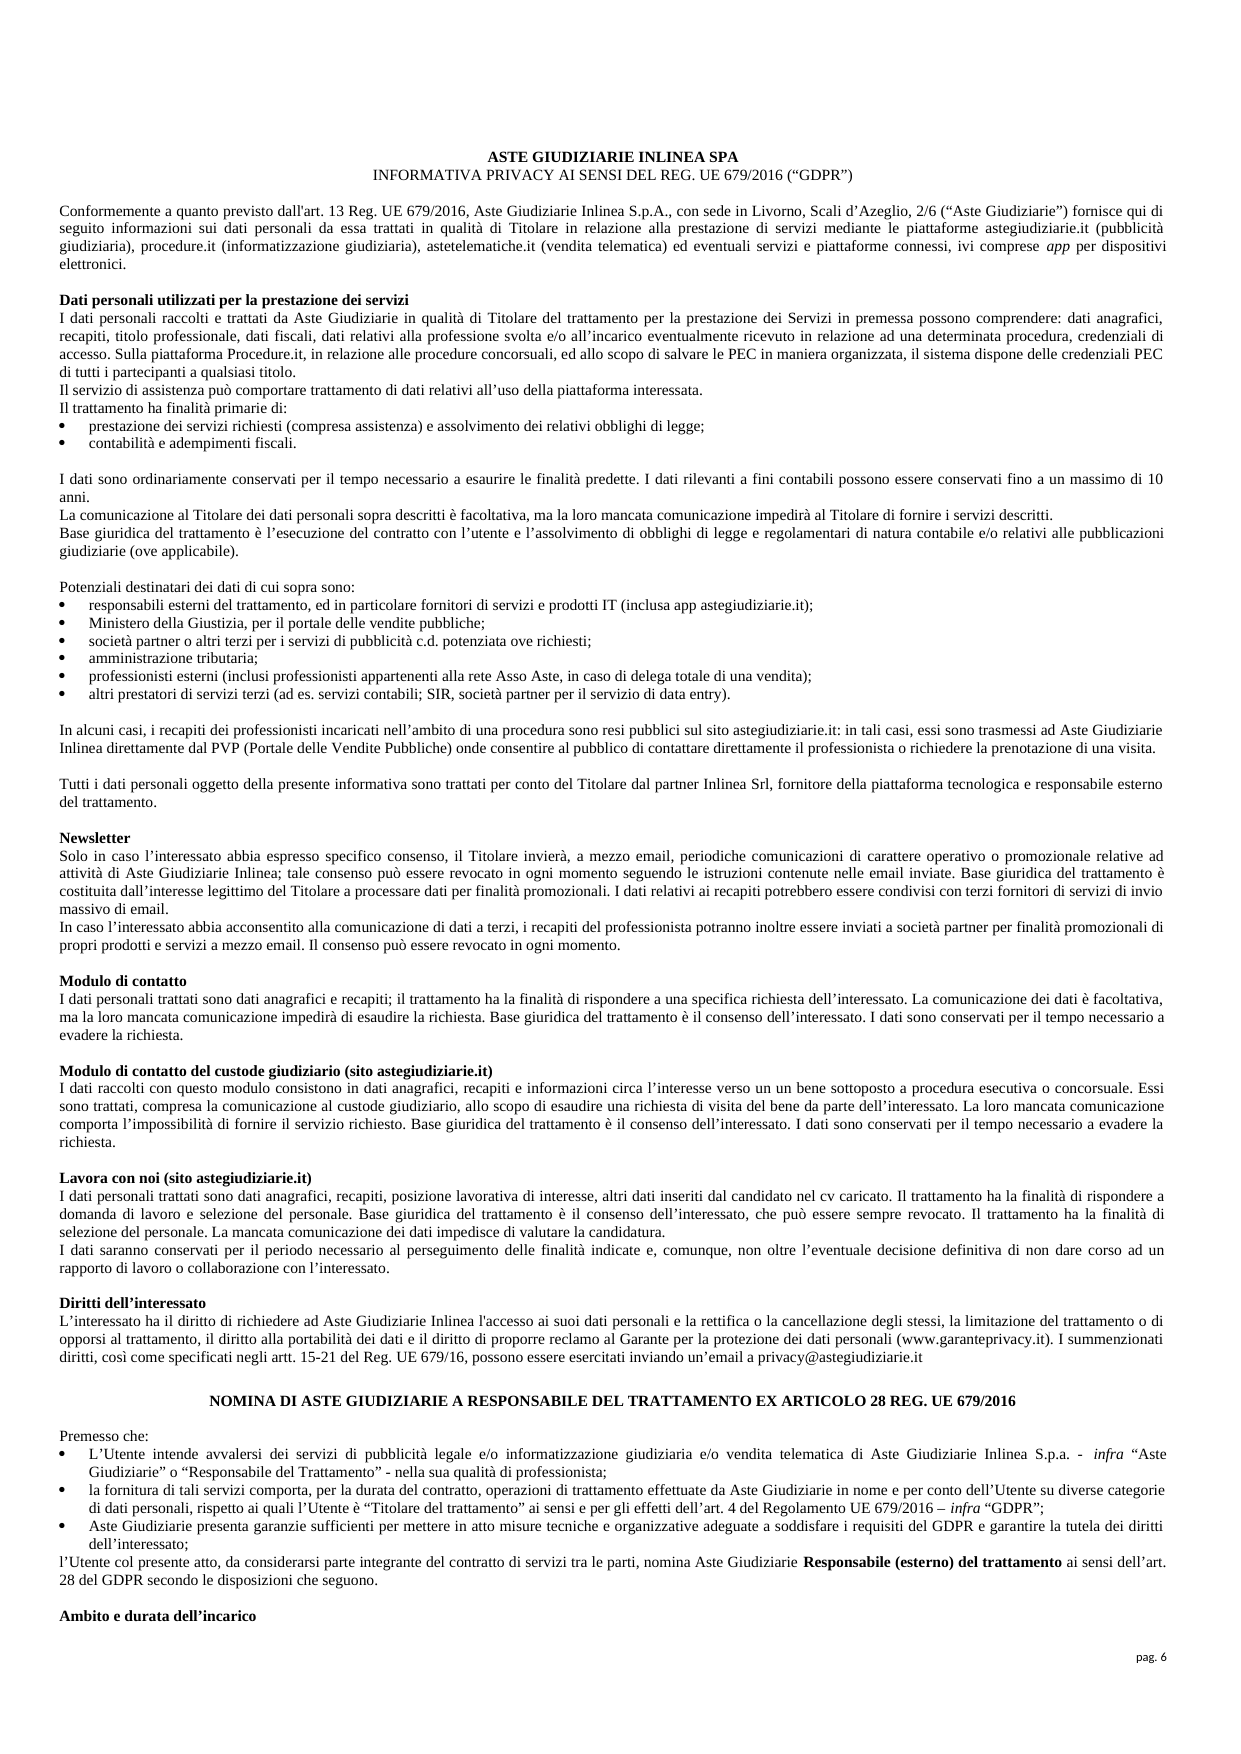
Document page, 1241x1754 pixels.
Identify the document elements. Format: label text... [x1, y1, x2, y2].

text Conformemente a quanto previsto dall'art. 13 Reg. UE 679/2016, Aste Giudiziarie Inlinea S.p.A., con sede in Livorno, Scali d’Azeglio, 2/6 (“Aste Giudiziarie”) fornisce qui di seguito informazioni sui dati personali da essa trattati in qualità di Titolare in relazione alla prestazione di servizi mediante le piattaforme astegiudiziarie.it (pubblicità giudiziaria), procedure.it (informatizzazione giudiziaria), astetelematiche.it (vendita telematica) ed eventuali servizi e piattaforme connessi, ivi comprese app per dispositivi elettronici. [59, 201, 1167, 273]
list responsabili esterni del trattamento, ed in particolare fornitori di servizi e prodotti IT (inclusa app astegiudiziarie.it); [59, 596, 1167, 613]
text I dati personali raccolti e trattati da Aste Giudiziarie in qualità di Titolare del trattamento per la prestazione dei Servizi in premessa possono comprendere: dati anagrafici, recapiti, titolo professionale, dati fiscali, dati relativi alla professione svolta e/o all’incarico eventualmente ricevuto in relazione ad una determinata procedura, credenziali di accesso. Sulla piattaforma Procedure.it, in relazione alle procedure concorsuali, ed allo scopo di salvare le PEC in maniera organizzata, il sistema dispone delle credenziali PEC di tutti i partecipanti a qualsiasi titolo. [59, 309, 1167, 381]
text Diritti dell’interessato [59, 1294, 1167, 1312]
text L’interessato ha il diritto di richiedere ad Aste Giudiziarie Inlinea l'accesso ai suoi dati personali e la rettifica o la cancellazione degli stessi, la limitazione del trattamento o di opporsi al trattamento, il diritto alla portabilità dei dati e il diritto di proporre reclamo al Garante per la protezione dei dati personali (www.garanteprivacy.it). I summenzionati diritti, così come specificati negli artt. 15-21 del Reg. UE 679/16, possono essere esercitati inviando un’email a privacy@astegiudiziarie.it [59, 1312, 1167, 1366]
text l’Utente col presente atto, da considerarsi parte integrante del contratto di servizi tra le parti, nomina Aste Giudiziarie Responsabile (esterno) del trattamento ai sensi dell’art. 28 del GDPR secondo le disposizioni che seguono. [59, 1553, 1167, 1588]
text Ambito e durata dell’incarico [59, 1606, 1167, 1624]
text Il trattamento ha finalità primarie di: [59, 398, 1167, 416]
list L’Utente intende avvalersi dei servizi di pubblicità legale e/o informatizzazione giudiziaria e/o vendita telematica di Aste Giudiziarie Inlinea S.p.a. - infra “Aste Giudiziarie” o “Responsabile del Trattamento” - nella sua qualità di professionista; [59, 1445, 1167, 1481]
text Il servizio di assistenza può comportare trattamento di dati relativi all’uso della piattaforma interessata. [59, 381, 1167, 398]
text Modulo di contatto del custode giudiziario (sito astegiudiziarie.it) [59, 1061, 1167, 1079]
list professionisti esterni (inclusi professionisti appartenenti alla rete Asso Aste, in caso di delega totale di una vendita); [59, 667, 1167, 685]
list prestazione dei servizi richiesti (compresa assistenza) e assolvimento dei relativi obblighi di legge; [59, 416, 1167, 434]
text Potenziali destinatari dei dati di cui sopra sono: [59, 578, 1167, 596]
text I dati personali trattati sono dati anagrafici, recapiti, posizione lavorativa di interesse, altri dati inseriti dal candidato nel cv caricato. Il trattamento ha la finalità di rispondere a domanda di lavoro e selezione del personale. Base giuridica del trattamento è il consenso dell’interessato, che può essere sempre revocato. Il trattamento ha la finalità di selezione del personale. La mancata comunicazione dei dati impedisce di valutare la candidatura. [59, 1187, 1167, 1241]
text Lavora con noi (sito astegiudiziarie.it) [59, 1169, 1167, 1187]
list la fornitura di tali servizi comporta, per la durata del contratto, operazioni di trattamento effettuate da Aste Giudiziarie in nome e per conto dell’Utente su diverse categorie di dati personali, rispetto ai quali l’Utente è “Titolare del trattamento” ai sensi e per gli effetti dell’art. 4 del Regolamento UE 679/2016 – infra “GDPR”; [59, 1481, 1167, 1517]
list altri prestatori di servizi terzi (ad es. servizi contabili; SIR, società partner per il servizio di data entry). [59, 685, 1167, 703]
list Ministero della Giustizia, per il portale delle vendite pubbliche; [59, 613, 1167, 631]
text INFORMATIVA PRIVACY AI SENSI DEL REG. UE 679/2016 (“GDPR”) [59, 166, 1167, 183]
list società partner o altri terzi per i servizi di pubblicità c.d. potenziata ove richiesti; [59, 631, 1167, 649]
text Premesso che: [59, 1427, 1167, 1445]
list contabilità e adempimenti fiscali. [59, 434, 1167, 452]
text Tutti i dati personali oggetto della presente informativa sono trattati per conto del Titolare dal partner Inlinea Srl, fornitore della piattaforma tecnologica e responsabile esterno del trattamento. [59, 775, 1167, 811]
text I dati sono ordinariamente conservati per il tempo necessario a esaurire le finalità predette. I dati rilevanti a fini contabili possono essere conservati fino a un massimo di 10 anni. [59, 470, 1167, 506]
text In caso l’interessato abbia acconsentito alla comunicazione di dati a terzi, i recapiti del professionista potranno inoltre essere inviati a società partner per finalità promozionali di propri prodotti e servizi a mezzo email. Il consenso può essere revocato in ogni momento. [59, 918, 1167, 954]
text Solo in caso l’interessato abbia espresso specifico consenso, il Titolare invierà, a mezzo email, periodiche comunicazioni di carattere operativo o promozionale relative ad attività di Aste Giudiziarie Inlinea; tale consenso può essere revocato in ogni momento seguendo le istruzioni contenute nelle email inviate. Base giuridica del trattamento è costituita dall’interesse legittimo del Titolare a processare dati per finalità promozionali. I dati relativi ai recapiti potrebbero essere condivisi con terzi fornitori di servizi di invio massivo di email. [59, 846, 1167, 918]
list Aste Giudiziarie presenta garanzie sufficienti per mettere in atto misure tecniche e organizzative adeguate a soddisfare i requisiti del GDPR e garantire la tutela dei diritti dell’interessato; [59, 1517, 1167, 1553]
text In alcuni casi, i recapiti dei professionisti incaricati nell’ambito di una procedura sono resi pubblici sul sito astegiudiziarie.it: in tali casi, essi sono trasmessi ad Aste Giudiziarie Inlinea direttamente dal PVP (Portale delle Vendite Pubbliche) onde consentire al pubblico di contattare direttamente il professionista o richiedere la prenotazione di una visita. [59, 721, 1167, 757]
text Dati personali utilizzati per la prestazione dei servizi [59, 291, 1167, 309]
text La comunicazione al Titolare dei dati personali sopra descritti è facoltativa, ma la loro mancata comunicazione impedirà al Titolare di fornire i servizi descritti. [59, 506, 1167, 524]
text Base giuridica del trattamento è l’esecuzione del contratto con l’utente e l’assolvimento di obblighi di legge e regolamentari di natura contabile e/o relativi alle pubblicazioni giudiziarie (ove applicabile). [59, 524, 1167, 560]
text Modulo di contatto [59, 972, 1167, 990]
text I dati saranno conservati per il periodo necessario al perseguimento delle finalità indicate e, comunque, non oltre l’eventuale decisione definitiva di non dare corso ad un rapporto di lavoro o collaborazione con l’interessato. [59, 1241, 1167, 1276]
text I dati personali trattati sono dati anagrafici e recapiti; il trattamento ha la finalità di rispondere a una specifica richiesta dell’interessato. La comunicazione dei dati è facoltativa, ma la loro mancata comunicazione impedirà di esaudire la richiesta. Base giuridica del trattamento è il consenso dell’interessato. I dati sono conservati per il tempo necessario a evadere la richiesta. [59, 990, 1167, 1043]
list amministrazione tributaria; [59, 649, 1167, 667]
text Newsletter [59, 828, 1167, 846]
text NOMINA DI ASTE GIUDIZIARIE A RESPONSABILE DEL TRATTAMENTO EX ARTICOLO 28 REG. UE 679/2016 [59, 1391, 1167, 1409]
text ASTE GIUDIZIARIE INLINEA SPA [59, 148, 1167, 166]
text I dati raccolti con questo modulo consistono in dati anagrafici, recapiti e informazioni circa l’interesse verso un un bene sottoposto a procedura esecutiva o concorsuale. Essi sono trattati, compresa la comunicazione al custode giudiziario, allo scopo di esaudire una richiesta di visita del bene da parte dell’interessato. La loro mancata comunicazione comporta l’impossibilità di fornire il servizio richiesto. Base giuridica del trattamento è il consenso dell’interessato. I dati sono conservati per il tempo necessario a evadere la richiesta. [59, 1079, 1167, 1151]
